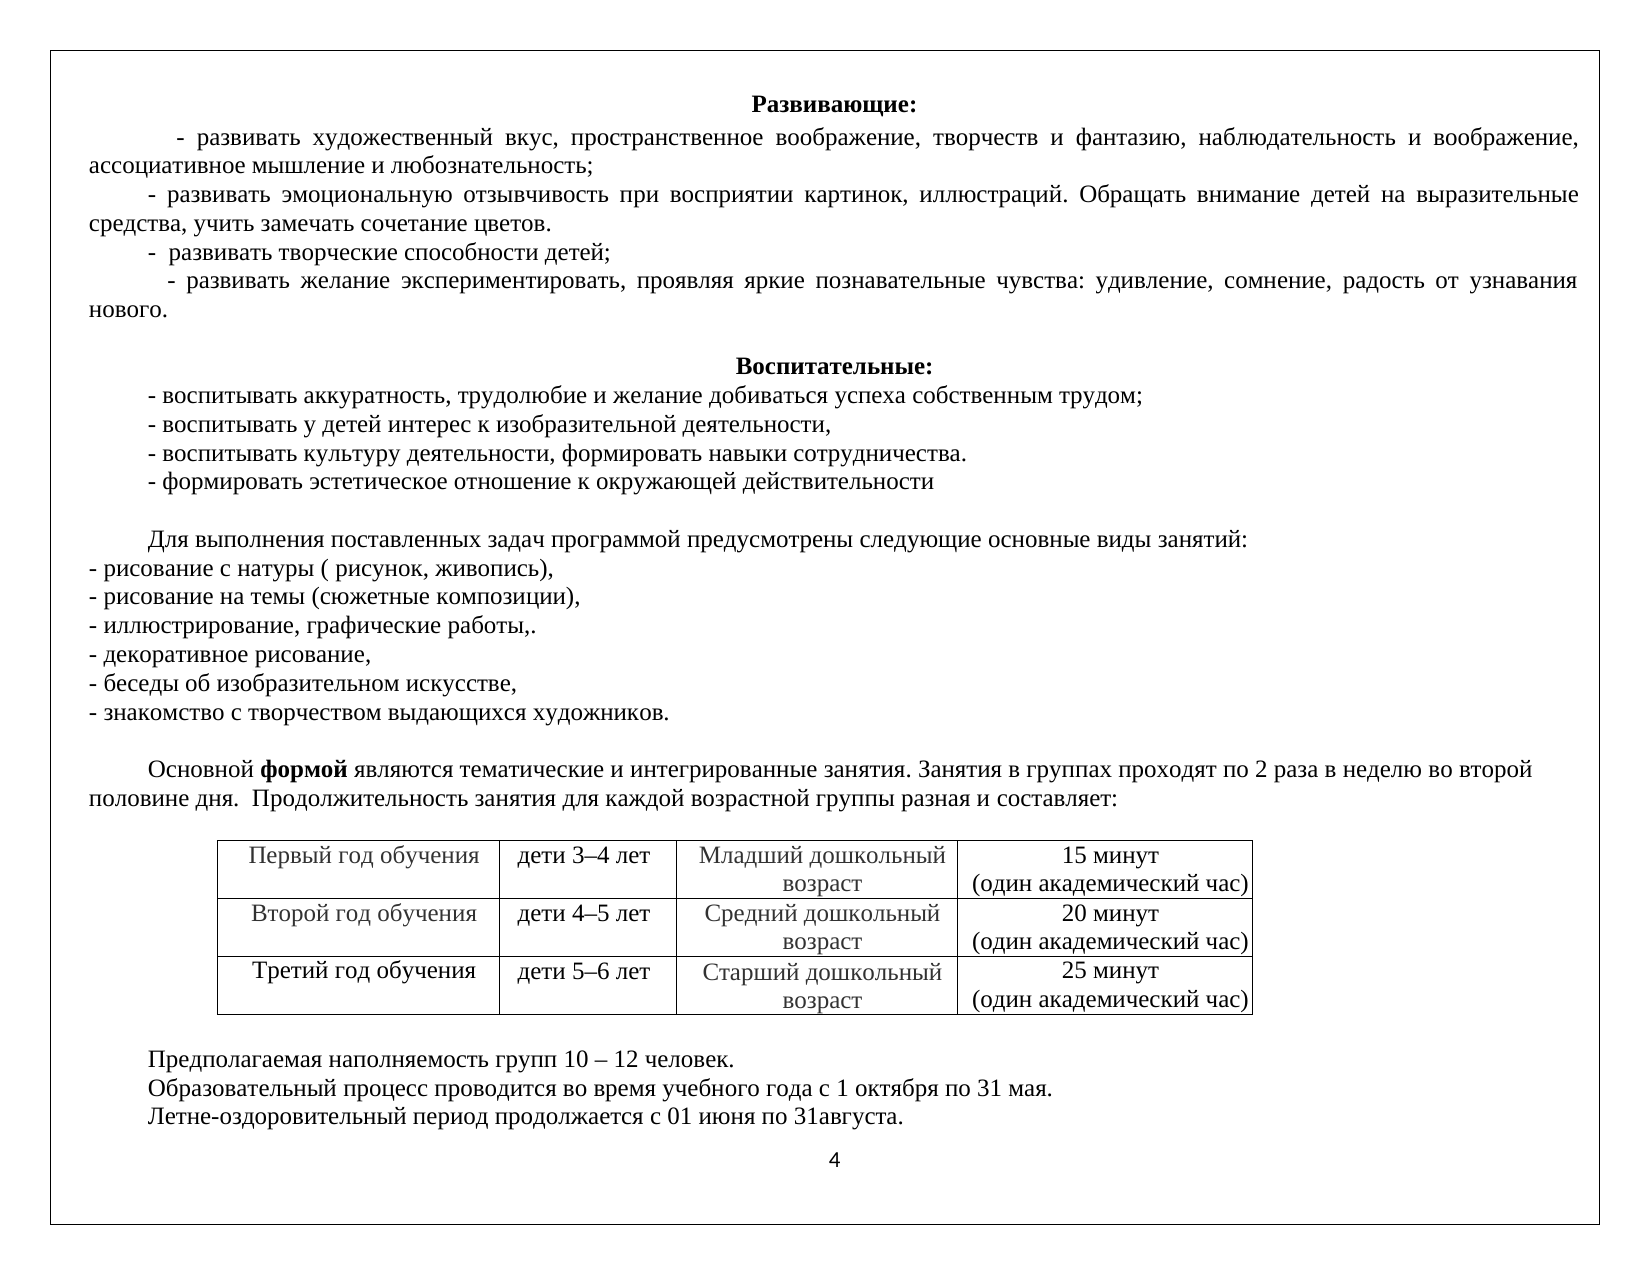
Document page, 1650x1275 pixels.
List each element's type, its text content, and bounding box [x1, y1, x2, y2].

list Для выполнения поставленных задач программой предусмотрены следующие основные виды занятий: [89, 524, 1580, 553]
text Основной формой являются тематические и интегрированные занятия. Занятия в группах проходят по 2 раза в неделю во второй половине дня. Продолжительность занятия для каждой возрастной группы разная и составляет: [89, 754, 1580, 812]
list - иллюстрирование, графические работы,. [89, 610, 1580, 639]
text - воспитывать у детей интерес к изобразительной деятельности, [89, 409, 1580, 438]
table_cell 25 минут (один академический час) [958, 957, 1252, 1014]
text - развивать эмоциональную отзывчивость при восприятии картинок, иллюстраций. Обращать внимание детей на выразительные средства, учить замечать сочетание цветов. [89, 179, 1580, 237]
table_cell Третий год обучения [218, 957, 499, 1014]
table_cell Средний дошкольный возраст [677, 899, 957, 956]
list - беседы об изобразительном искусстве, [89, 668, 1580, 697]
list - рисование с натуры ( рисунок, живопись), [89, 553, 1580, 582]
text - воспитывать культуру деятельности, формировать навыки сотрудничества. [89, 438, 1580, 467]
text Предполагаемая наполняемость групп 10 – 12 человек. [89, 1044, 1580, 1073]
text - развивать художественный вкус, пространственное воображение, творчеств и фантазию, наблюдательность и воображение, ассоциативное мышление и любознательность; [89, 122, 1580, 179]
text Летне-оздоровительный период продолжается с 01 июня по 31августа. [89, 1101, 1580, 1130]
text Образовательный процесс проводится во время учебного года с 1 октября по 31 мая. [89, 1073, 1580, 1101]
text - формировать эстетическое отношение к окружающей действительности [89, 467, 1580, 495]
text - воспитывать аккуратность, трудолюбие и желание добиваться успеха собственным трудом; [89, 380, 1580, 409]
table_cell дети 4–5 лет [500, 899, 676, 956]
text Воспитательные: [89, 352, 1580, 380]
table_cell Старший дошкольный возраст [677, 957, 957, 1014]
list - рисование на темы (сюжетные композиции), [89, 582, 1580, 610]
list - знакомство с творчеством выдающихся художников. [89, 697, 1580, 725]
text Развивающие: [89, 89, 1580, 117]
text - развивать творческие способности детей; [89, 237, 1580, 265]
table_header 15 минут (один академический час) [958, 841, 1252, 898]
table_header дети 3–4 лет [500, 841, 676, 898]
table_cell Второй год обучения [218, 899, 499, 956]
table_header Первый год обучения [218, 841, 499, 898]
table_cell дети 5–6 лет [500, 957, 676, 1014]
table_cell 20 минут (один академический час) [958, 899, 1252, 956]
list - декоративное рисование, [89, 639, 1580, 668]
table_header Младший дошкольный возраст [677, 841, 957, 898]
text - развивать желание экспериментировать, проявляя яркие познавательные чувства: удивление, сомнение, радость от узнавания нового. [89, 265, 1580, 323]
